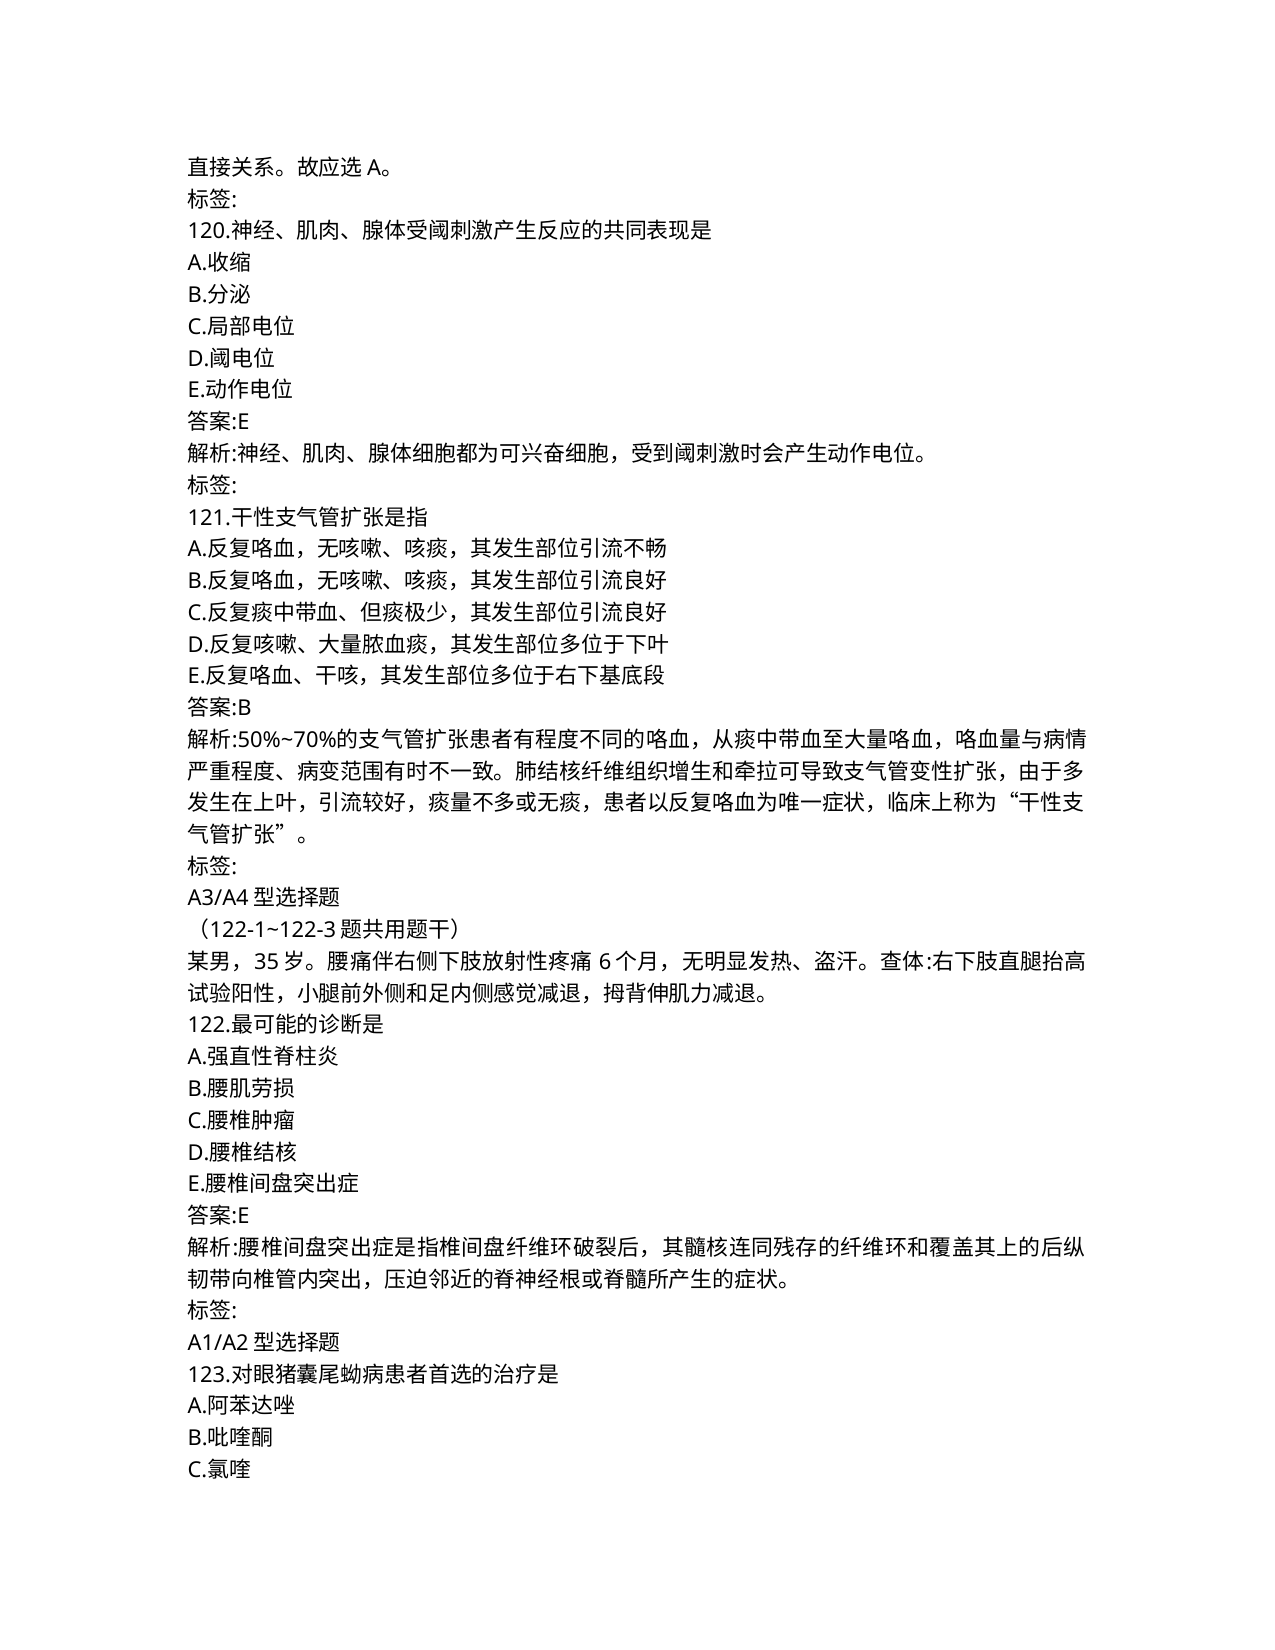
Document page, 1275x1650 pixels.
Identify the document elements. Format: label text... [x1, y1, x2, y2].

text B.反复咯血，无咳嗽、咳痰，其发生部位引流良好 [187, 563, 1087, 595]
text E.动作电位 [187, 372, 1087, 404]
text 标签: [187, 849, 1087, 880]
text D.阈电位 [187, 341, 1087, 372]
text 120.神经、肌肉、腺体受阈刺激产生反应的共同表现是 [187, 213, 1087, 245]
text 答案:E [187, 404, 1087, 436]
text C.腰椎肿瘤 [187, 1103, 1087, 1134]
text 答案:E [187, 1198, 1087, 1230]
text B.腰肌劳损 [187, 1071, 1087, 1103]
text E.腰椎间盘突出症 [187, 1166, 1087, 1198]
text C.氯喹 [187, 1452, 1087, 1484]
text D.腰椎结核 [187, 1134, 1087, 1166]
text 标签: [187, 468, 1087, 499]
text 答案:B [187, 690, 1087, 722]
text A1/A2型选择题 [187, 1325, 1087, 1357]
text 解析:50%~70%的支气管扩张患者有程度不同的咯血，从痰中带血至大量咯血，咯血量与病情严重程度、病变范围有时不一致。肺结核纤维组织增生和牵拉可导致支气管变性扩张，由于多发生在上叶，引流较好，痰量不多或无痰，患者以反复咯血为唯一症状，临床上称为“干性支气管扩张”。 [187, 722, 1087, 849]
text B.吡喹酮 [187, 1420, 1087, 1452]
text 123.对眼猪囊尾蚴病患者首选的治疗是 [187, 1357, 1087, 1388]
text E.反复咯血、干咳，其发生部位多位于右下基底段 [187, 658, 1087, 690]
text 122.最可能的诊断是 [187, 1007, 1087, 1039]
text A3/A4型选择题 [187, 880, 1087, 912]
text A.阿苯达唑 [187, 1388, 1087, 1420]
text 解析:神经、肌肉、腺体细胞都为可兴奋细胞，受到阈刺激时会产生动作电位。 [187, 436, 1087, 468]
text 121.干性支气管扩张是指 [187, 499, 1087, 531]
text A.反复咯血，无咳嗽、咳痰，其发生部位引流不畅 [187, 531, 1087, 563]
text C.反复痰中带血、但痰极少，其发生部位引流良好 [187, 595, 1087, 627]
text B.分泌 [187, 277, 1087, 309]
text 标签: [187, 182, 1087, 213]
text A.收缩 [187, 245, 1087, 277]
text D.反复咳嗽、大量脓血痰，其发生部位多位于下叶 [187, 627, 1087, 658]
text C.局部电位 [187, 309, 1087, 341]
text A.强直性脊柱炎 [187, 1039, 1087, 1071]
text （122-1~122-3题共用题干） [187, 912, 1087, 944]
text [187, 150, 1087, 182]
text 标签: [187, 1293, 1087, 1325]
text 某男，35岁。腰痛伴右侧下肢放射性疼痛6个月，无明显发热、盗汗。查体:右下肢直腿抬高试验阳性，小腿前外侧和足内侧感觉减退，拇背伸肌力减退。 [187, 944, 1087, 1007]
text 解析:腰椎间盘突出症是指椎间盘纤维环破裂后，其髓核连同残存的纤维环和覆盖其上的后纵韧带向椎管内突出，压迫邻近的脊神经根或脊髓所产生的症状。 [187, 1230, 1087, 1293]
